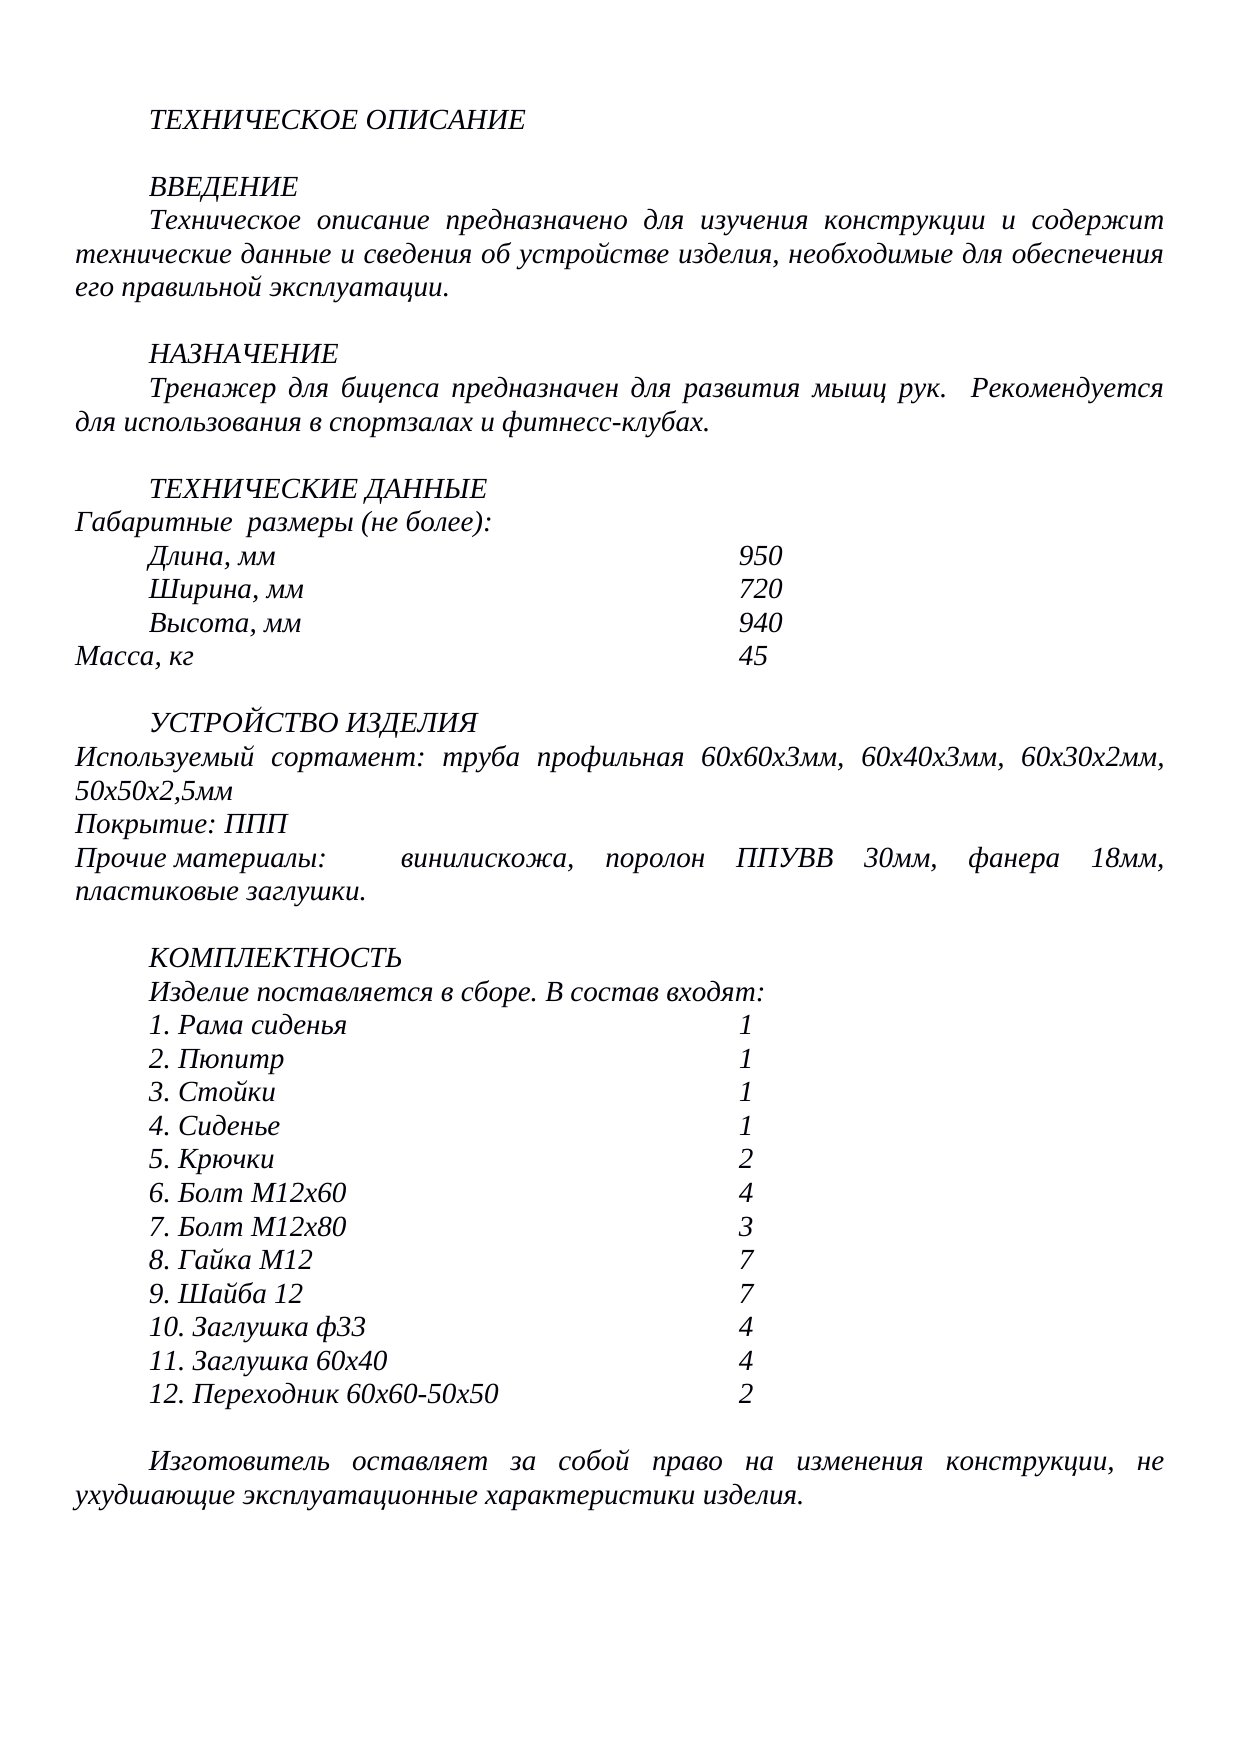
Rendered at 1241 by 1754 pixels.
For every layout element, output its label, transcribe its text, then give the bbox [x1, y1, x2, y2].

text Габаритные размеры (не более): [75, 504, 1165, 538]
text ТЕХНИЧЕСКИЕ ДАННЫЕ [75, 471, 1165, 504]
text 4. Сиденье 1 [149, 1108, 1165, 1142]
text Длина, мм 950 [75, 538, 1165, 571]
text КОМПЛЕКТНОСТЬ [75, 940, 1165, 974]
text Техническое описание предназначено для изучения конструкции и содержит технические данные и сведения об устройстве изделия, необходимые для обеспечения его правильной эксплуатации. [75, 202, 1165, 303]
text 9. Шайба 12 7 [149, 1276, 1165, 1309]
text 12. Переходник 60х60-50х50 2 [149, 1376, 1165, 1410]
text 11. Заглушка 60х40 4 [149, 1343, 1165, 1376]
text Используемый сортамент: труба профильная 60х60х3мм, 60х40х3мм, 60х30х2мм, 50х50х2,5мм [75, 739, 1165, 806]
text 8. Гайка М12 7 [149, 1242, 1165, 1276]
text УСТРОЙСТВО ИЗДЕЛИЯ [75, 706, 1165, 739]
text 3. Стойки 1 [149, 1074, 1165, 1108]
text 5. Крючки 2 [149, 1142, 1165, 1175]
text Покрытие: ППП [75, 806, 1165, 840]
text Изготовитель оставляет за собой право на изменения конструкции, не ухудшающие эксплуатационные характеристики изделия. [75, 1443, 1165, 1511]
text 2. Пюпитр 1 [149, 1041, 1165, 1074]
text Тренажер для бицепса предназначен для развития мышц рук. Рекомендуется для использования в спортзалах и фитнесс-клубах. [75, 370, 1165, 437]
text 7. Болт М12х80 3 [149, 1209, 1165, 1242]
text 6. Болт М12х60 4 [149, 1175, 1165, 1209]
text Масса, кг 45 [75, 638, 1165, 672]
text 10. Заглушка ф33 4 [149, 1309, 1165, 1343]
text Ширина, мм 720 [75, 571, 1165, 605]
text НАЗНАЧЕНИЕ [75, 337, 1165, 370]
text ТЕХНИЧЕСКОЕ ОПИСАНИЕ [75, 102, 1165, 135]
text Прочие материалы: винилискожа, поролон ППУВВ 30мм, фанера 18мм, пластиковые заглушки. [75, 840, 1165, 907]
text ВВЕДЕНИЕ [75, 169, 1165, 202]
text Изделие поставляется в сборе. В состав входят: [75, 974, 1165, 1007]
text Высота, мм 940 [75, 605, 1165, 638]
text 1. Рама сиденья 1 [149, 1007, 1165, 1041]
